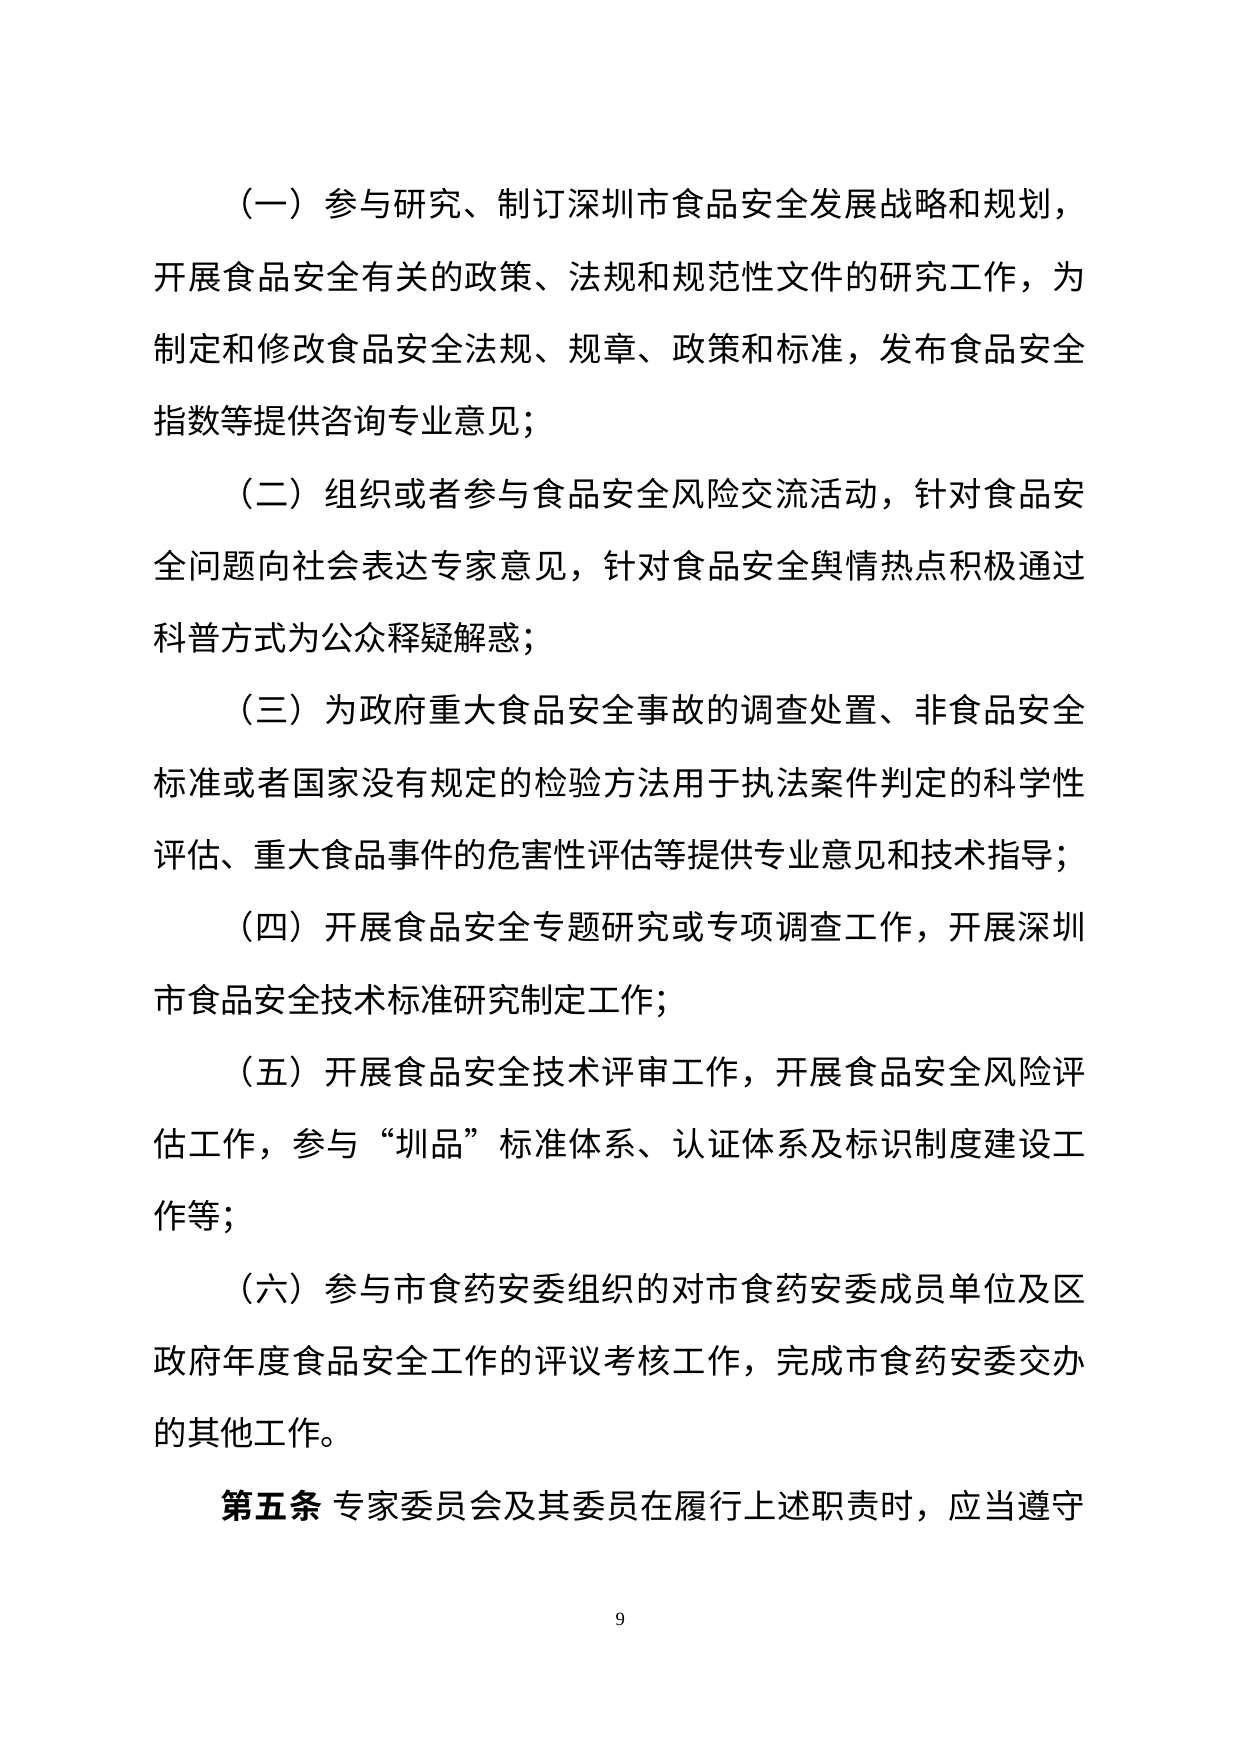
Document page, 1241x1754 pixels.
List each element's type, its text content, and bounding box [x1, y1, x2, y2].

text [153, 1479, 1087, 1528]
text （一）参与研究、制订深圳市食品安全发展战略和规划，开展食品安全有关的政策、法规和规范性文件的研究工作，为制定和修改食品安全法规、规章、政策和标准，发布食品安全指数等提供咨询专业意见； [153, 178, 1087, 443]
text （三）为政府重大食品安全事故的调查处置、非食品安全标准或者国家没有规定的检验方法用于执法案件判定的科学性评估、重大食品事件的危害性评估等提供专业意见和技术指导； [153, 684, 1087, 877]
text （四）开展食品安全专题研究或专项调查工作，开展深圳市食品安全技术标准研究制定工作； [153, 901, 1087, 1022]
text （六）参与市食药安委组织的对市食药安委成员单位及区政府年度食品安全工作的评议考核工作，完成市食药安委交办的其他工作。 [153, 1263, 1087, 1455]
text （五）开展食品安全技术评审工作，开展食品安全风险评估工作，参与“圳品”标准体系、认证体系及标识制度建设工作等； [153, 1046, 1087, 1238]
text （二）组织或者参与食品安全风险交流活动，针对食品安全问题向社会表达专家意见，针对食品安全舆情热点积极通过科普方式为公众释疑解惑； [153, 467, 1087, 660]
